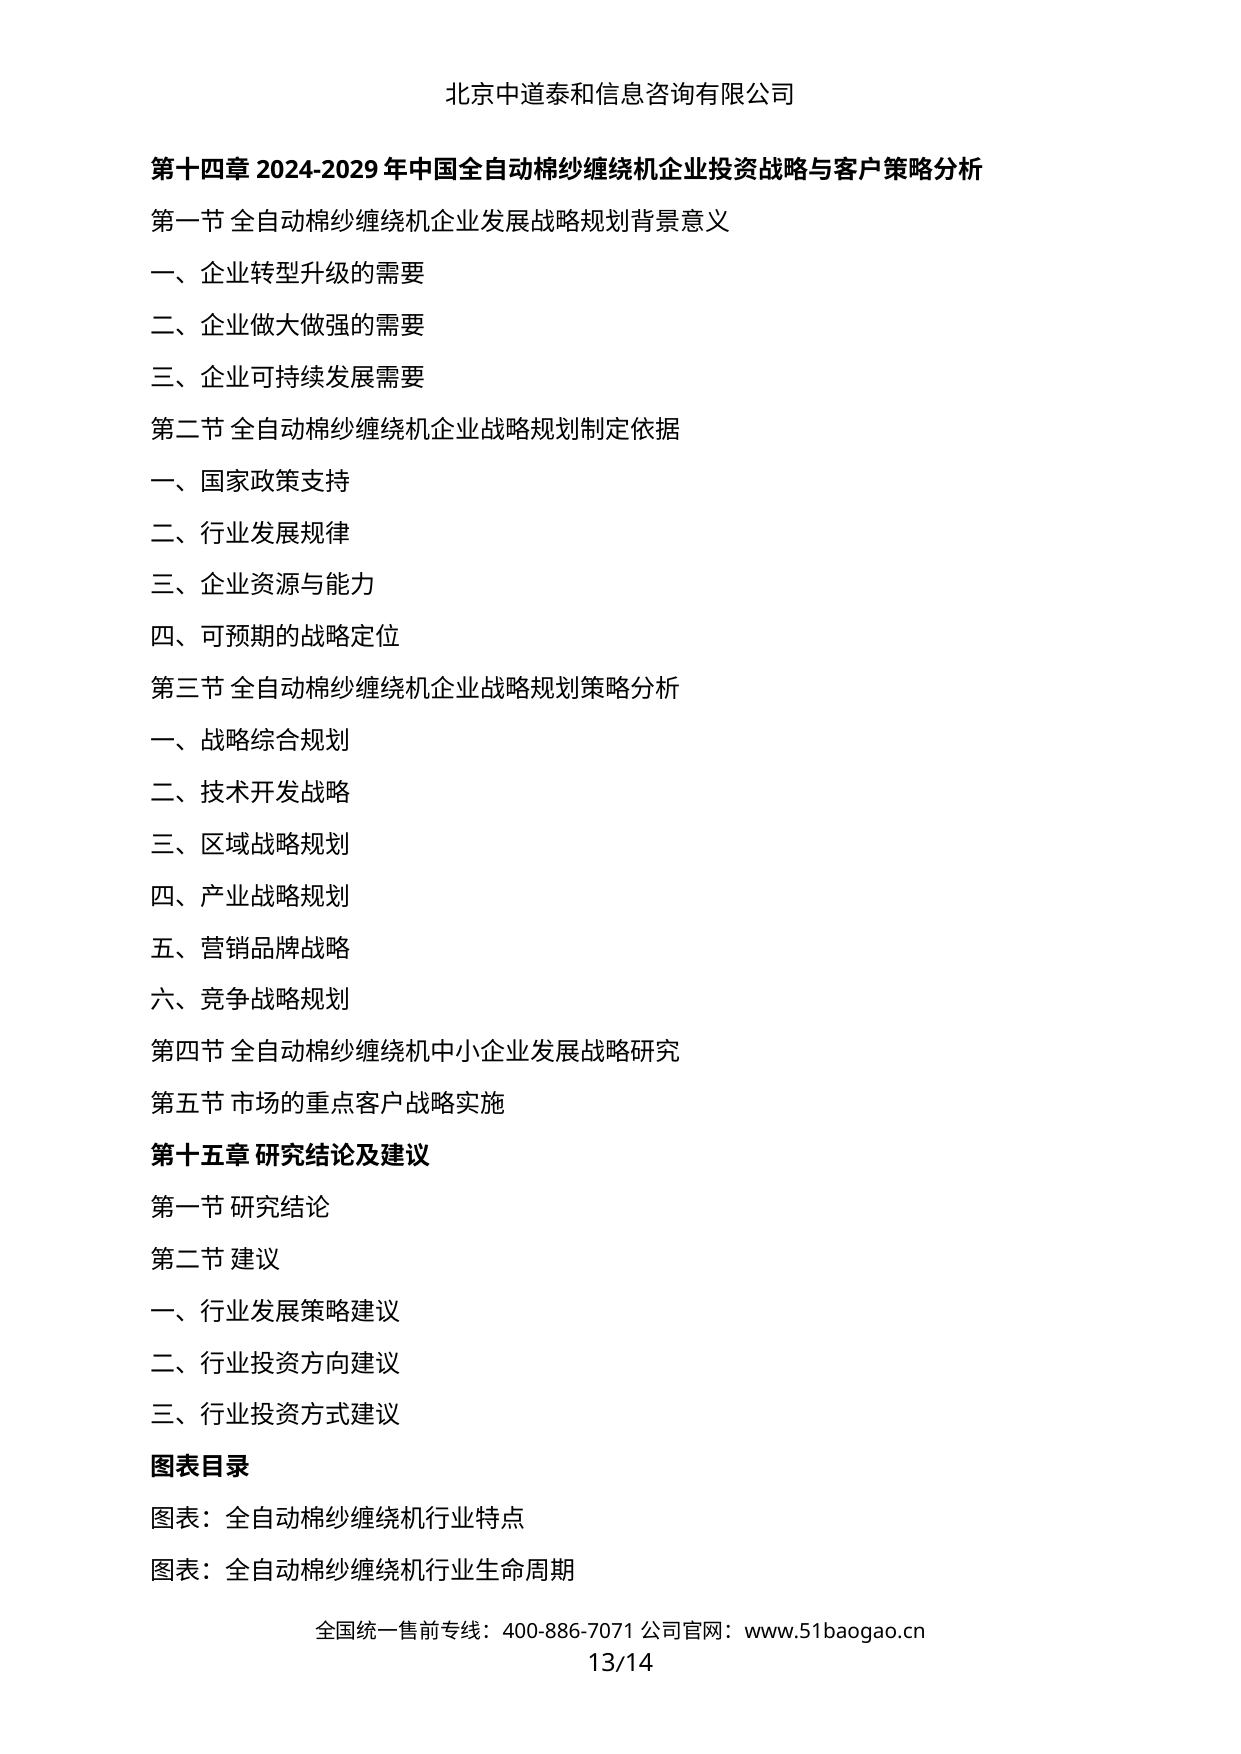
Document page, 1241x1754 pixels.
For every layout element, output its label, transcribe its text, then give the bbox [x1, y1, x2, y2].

text 第十四章 2024-2029年中国全自动棉纱缠绕机企业投资战略与客户策略分析 [150, 150, 1090, 186]
text 图表：全自动棉纱缠绕机行业特点 [150, 1499, 1090, 1535]
text 第一节 全自动棉纱缠绕机企业发展战略规划背景意义 [150, 202, 1090, 238]
text 图表目录 [150, 1447, 1090, 1483]
text 第十五章 研究结论及建议 [150, 1136, 1090, 1172]
text 一、企业转型升级的需要 [150, 254, 1090, 290]
text 第一节 研究结论 [150, 1187, 1090, 1224]
text 二、行业投资方向建议 [150, 1343, 1090, 1379]
text 第四节 全自动棉纱缠绕机中小企业发展战略研究 [150, 1032, 1090, 1068]
text 第二节 全自动棉纱缠绕机企业战略规划制定依据 [150, 409, 1090, 446]
text 第五节 市场的重点客户战略实施 [150, 1084, 1090, 1120]
text 一、国家政策支持 [150, 461, 1090, 497]
text 图表：全自动棉纱缠绕机行业生命周期 [150, 1551, 1090, 1587]
text 四、可预期的战略定位 [150, 617, 1090, 653]
text 二、行业发展规律 [150, 513, 1090, 549]
text 二、技术开发战略 [150, 772, 1090, 809]
text 三、企业资源与能力 [150, 565, 1090, 601]
text 四、产业战略规划 [150, 876, 1090, 912]
text 三、行业投资方式建议 [150, 1395, 1090, 1431]
text 第二节 建议 [150, 1239, 1090, 1276]
text 五、营销品牌战略 [150, 928, 1090, 964]
text 三、区域战略规划 [150, 824, 1090, 861]
text 一、战略综合规划 [150, 721, 1090, 757]
text 第三节 全自动棉纱缠绕机企业战略规划策略分析 [150, 669, 1090, 705]
text 三、企业可持续发展需要 [150, 357, 1090, 394]
text 六、竞争战略规划 [150, 980, 1090, 1016]
text 一、行业发展策略建议 [150, 1291, 1090, 1327]
text 二、企业做大做强的需要 [150, 306, 1090, 342]
